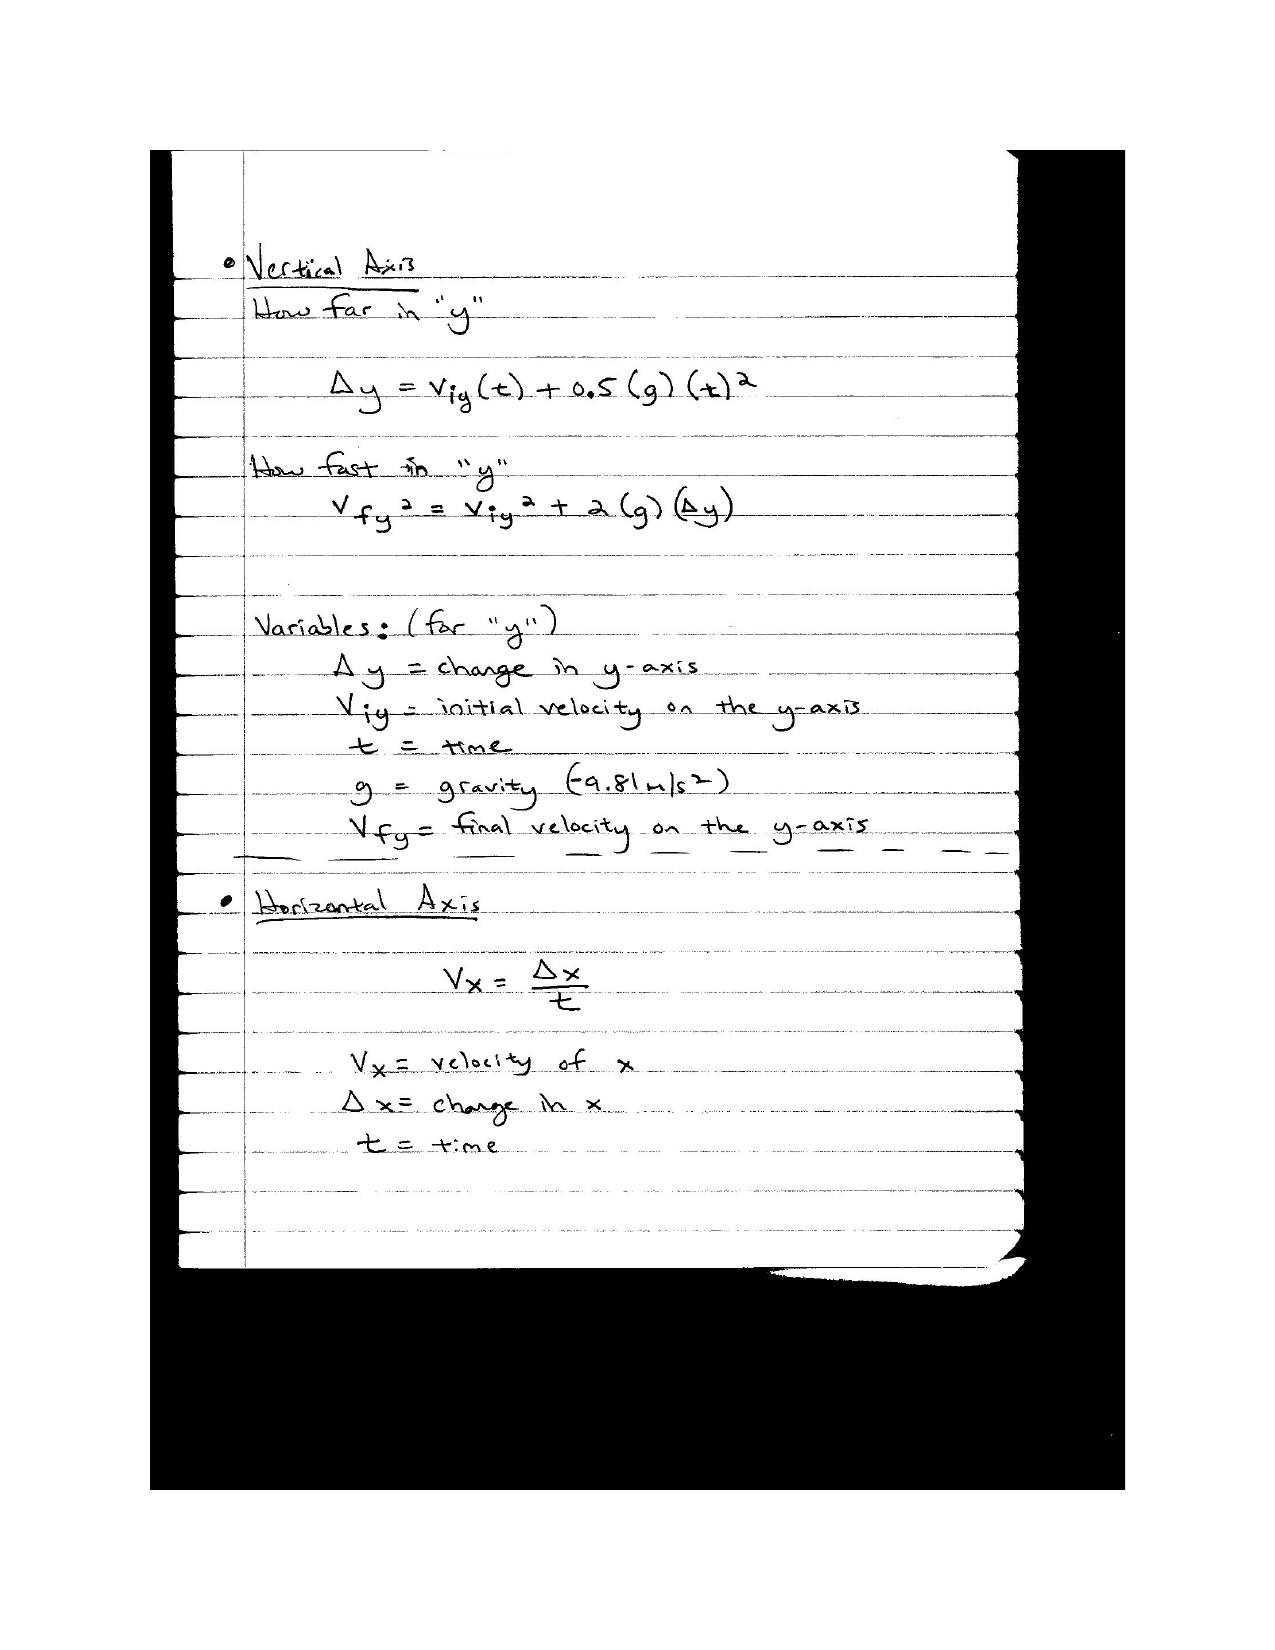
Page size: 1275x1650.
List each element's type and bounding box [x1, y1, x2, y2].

picture [150, 150, 1125, 1490]
